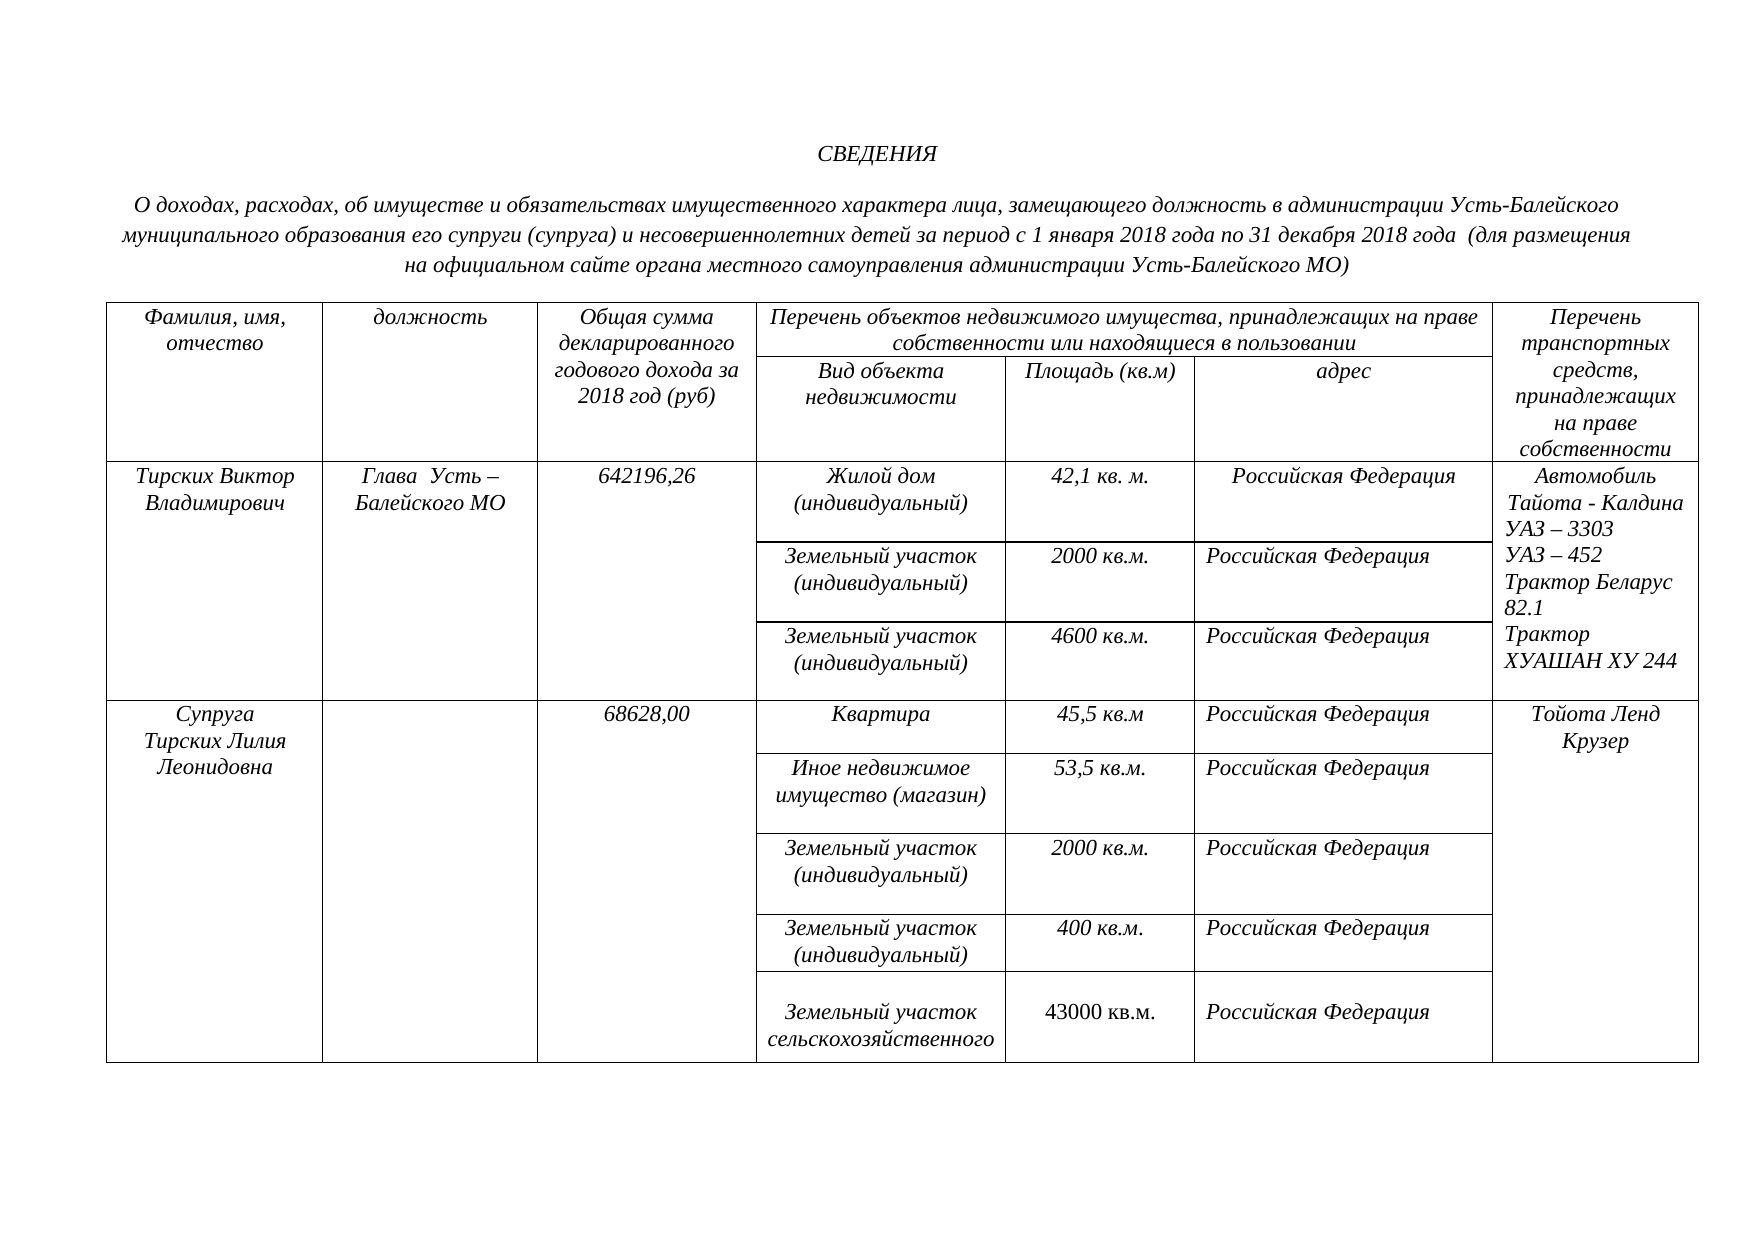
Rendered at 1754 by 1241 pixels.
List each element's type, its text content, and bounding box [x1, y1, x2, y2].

text О доходах, расходах, об имуществе и обязательствах имущественного характера лица, замещающего должность в администрации Усть-Балейского муниципального образования его супруги (супруга) и несовершеннолетних детей за период с 1 января 2018 года по 31 декабря 2018 года (для размещения на официальном сайте органа местного самоуправления администрации Усть-Балейского МО) [118, 191, 1636, 277]
text СВЕДЕНИЯ [118, 139, 1636, 166]
table_cell 53,5 кв.м. [1006, 754, 1194, 833]
table_cell 400 кв.м. [1006, 915, 1194, 971]
table_cell Квартира [757, 701, 1005, 753]
table_cell 43000 кв.м. [1006, 972, 1194, 1062]
table_cell 2000 кв.м. [1006, 834, 1194, 913]
table_cell Российская Федерация [1195, 623, 1492, 699]
table_cell Российская Федерация [1195, 754, 1492, 833]
table_cell Автомобиль Тайота - Калдина УАЗ – 3303 УАЗ – 452 Трактор Беларус 82.1 Трактор ХУАШАН ХУ 244 [1493, 462, 1698, 699]
table_cell Российская Федерация [1195, 543, 1492, 621]
table_cell Супруга Тирских Лилия Леонидовна [107, 701, 322, 1062]
table_header Общая сумма декларированного годового дохода за 2018 год (руб) [538, 303, 756, 461]
table_cell Вид объекта недвижимости [757, 357, 1005, 461]
table_cell адрес [1195, 357, 1492, 461]
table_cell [1195, 972, 1492, 1062]
table_cell Российская Федерация [1195, 701, 1492, 753]
table_cell Жилой дом (индивидуальный) [757, 462, 1005, 541]
table_cell Иное недвижимое имущество (магазин) [757, 754, 1005, 833]
table_cell 2000 кв.м. [1006, 543, 1194, 621]
table_cell Тойота Ленд Крузер [1493, 701, 1698, 1062]
table_header Перечень объектов недвижимого имущества, принадлежащих на праве собственности или находящиеся в пользовании [757, 303, 1492, 356]
table_cell 45,5 кв.м [1006, 701, 1194, 753]
table_cell Земельный участок (индивидуальный) [757, 623, 1005, 699]
table_cell Земельный участок (индивидуальный) [757, 834, 1005, 913]
table_header Перечень транспортных средств, принадлежащих на праве собственности [1493, 303, 1698, 461]
table_cell Земельный участок (индивидуальный) [757, 543, 1005, 621]
table_cell Российская Федерация [1195, 915, 1492, 971]
table_cell Площадь (кв.м) [1006, 357, 1194, 461]
table_header должность [323, 303, 537, 461]
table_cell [757, 972, 1005, 1062]
table_cell Тирских Виктор Владимирович [107, 462, 322, 699]
table_cell Российская Федерация [1195, 834, 1492, 913]
table_cell 42,1 кв. м. [1006, 462, 1194, 541]
table_cell 642196,26 [538, 462, 756, 699]
table_cell Российская Федерация [1195, 462, 1492, 541]
table_cell [323, 701, 537, 1062]
table_cell Глава Усть – Балейского МО [323, 462, 537, 699]
table_cell 68628,00 [538, 701, 756, 1062]
table_cell 4600 кв.м. [1006, 623, 1194, 699]
table_cell Земельный участок (индивидуальный) [757, 915, 1005, 971]
table_header Фамилия, имя, отчество [107, 303, 322, 461]
